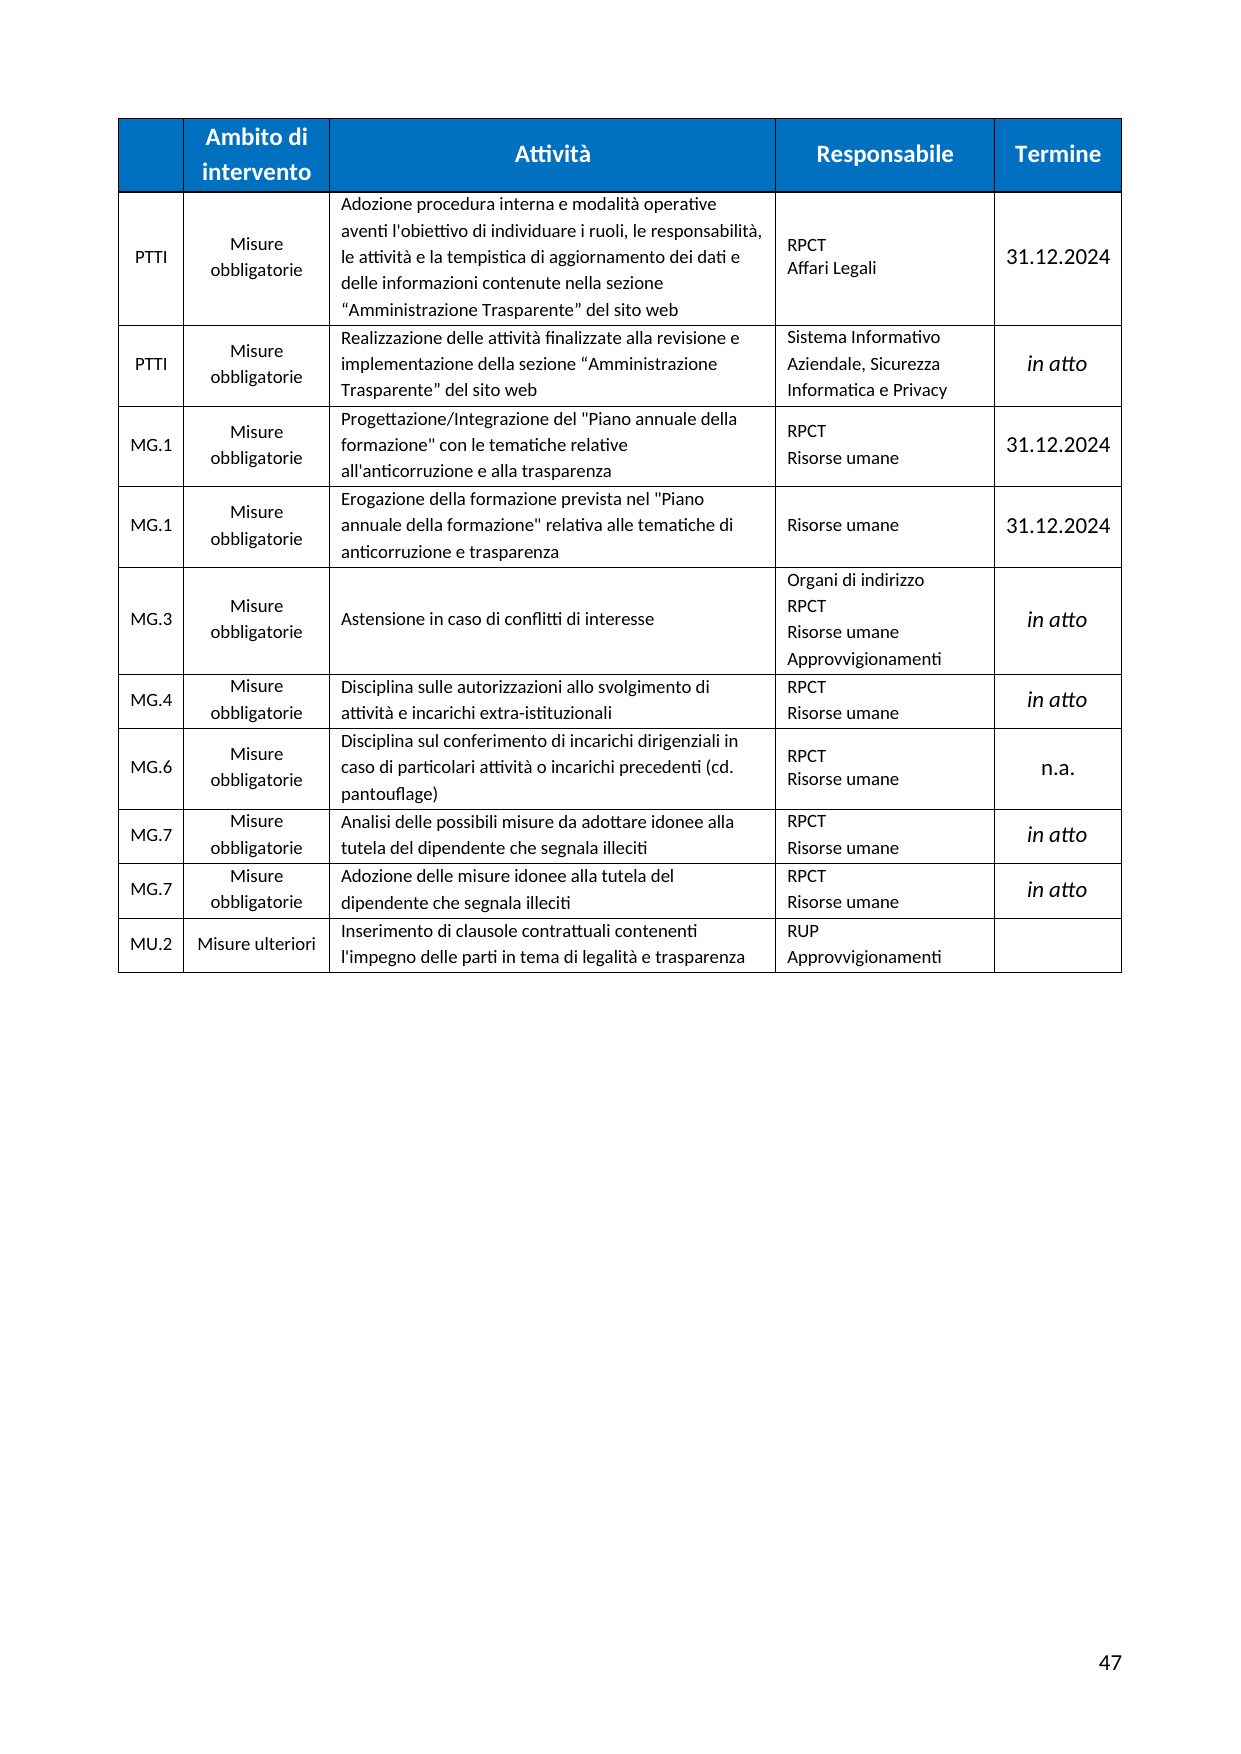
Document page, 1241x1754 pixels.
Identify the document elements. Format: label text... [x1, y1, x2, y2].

table_cell RPCT Risorse umane [776, 675, 994, 728]
table_cell RPCT Risorse umane [776, 810, 994, 863]
table_cell MG.7 [119, 864, 183, 918]
table_cell Organi di indirizzo RPCT Risorse umane Approvvigionamenti [776, 568, 994, 673]
table_cell in atto [995, 568, 1121, 673]
table_cell Misure obbligatorie [184, 675, 329, 728]
table_cell n.a. [995, 729, 1121, 809]
table_cell Progettazione/Integrazione del "Piano annuale della formazione" con le tematiche relative all'anticorruzione e alla trasparenza [330, 407, 775, 486]
table_cell PTTI [119, 326, 183, 406]
table_cell Inserimento di clausole contrattuali contenenti l'impegno delle parti in tema di legalità e trasparenza [330, 919, 775, 972]
table_cell 31.12.2024 [995, 193, 1121, 325]
table_cell MG.3 [119, 568, 183, 673]
table_cell MG.7 [119, 810, 183, 863]
table_cell in atto [995, 326, 1121, 406]
table_cell Astensione in caso di conflitti di interesse [330, 568, 775, 673]
table_header Termine [995, 119, 1121, 191]
table_cell RPCT Risorse umane [776, 864, 994, 918]
table_cell Misure obbligatorie [184, 326, 329, 406]
table_cell MG.4 [119, 675, 183, 728]
table_header [119, 119, 183, 191]
table_cell PTTI [119, 193, 183, 325]
table_cell Misure obbligatorie [184, 407, 329, 486]
table_cell in atto [995, 810, 1121, 863]
table_cell Disciplina sulle autorizzazioni allo svolgimento di attività e incarichi extra-istituzionali [330, 675, 775, 728]
table_cell MG.1 [119, 407, 183, 486]
table_cell Misure obbligatorie [184, 864, 329, 918]
table_cell MG.6 [119, 729, 183, 809]
table_header Attività [330, 119, 775, 191]
table_cell Misure obbligatorie [184, 487, 329, 567]
table_cell Disciplina sul conferimento di incarichi dirigenziali in caso di particolari attività o incarichi precedenti (cd. pantouflage) [330, 729, 775, 809]
table_cell Analisi delle possibili misure da adottare idonee alla tutela del dipendente che segnala illeciti [330, 810, 775, 863]
table_cell Adozione procedura interna e modalità operative aventi l'obiettivo di individuare i ruoli, le responsabilità, le attività e la tempistica di aggiornamento dei dati e delle informazioni contenute nella sezione “Amministrazione Trasparente” del sito web [330, 193, 775, 325]
table_cell [995, 919, 1121, 972]
table_cell RPCT Risorse umane [776, 407, 994, 486]
table_cell Misure obbligatorie [184, 568, 329, 673]
table_cell 31.12.2024 [995, 407, 1121, 486]
table_cell Risorse umane [776, 487, 994, 567]
table_cell Misure obbligatorie [184, 810, 329, 863]
table_cell in atto [995, 675, 1121, 728]
table_cell Erogazione della formazione prevista nel "Piano annuale della formazione" relativa alle tematiche di anticorruzione e trasparenza [330, 487, 775, 567]
table_cell Misure obbligatorie [184, 729, 329, 809]
table_cell RUP Approvvigionamenti [776, 919, 994, 972]
table_cell RPCT Affari Legali [776, 193, 994, 325]
table_header Ambito di intervento [184, 119, 329, 191]
table_cell RPCT Risorse umane [776, 729, 994, 809]
table_header Responsabile [776, 119, 994, 191]
table_cell Misure obbligatorie [184, 193, 329, 325]
table_cell in atto [995, 864, 1121, 918]
table_cell Sistema Informativo Aziendale, Sicurezza Informatica e Privacy [776, 326, 994, 406]
table_cell Misure ulteriori [184, 919, 329, 972]
table_cell 31.12.2024 [995, 487, 1121, 567]
table_cell MU.2 [119, 919, 183, 972]
table_cell Realizzazione delle attività finalizzate alla revisione e implementazione della sezione “Amministrazione Trasparente” del sito web [330, 326, 775, 406]
table_cell MG.1 [119, 487, 183, 567]
table_cell Adozione delle misure idonee alla tutela del dipendente che segnala illeciti [330, 864, 775, 918]
